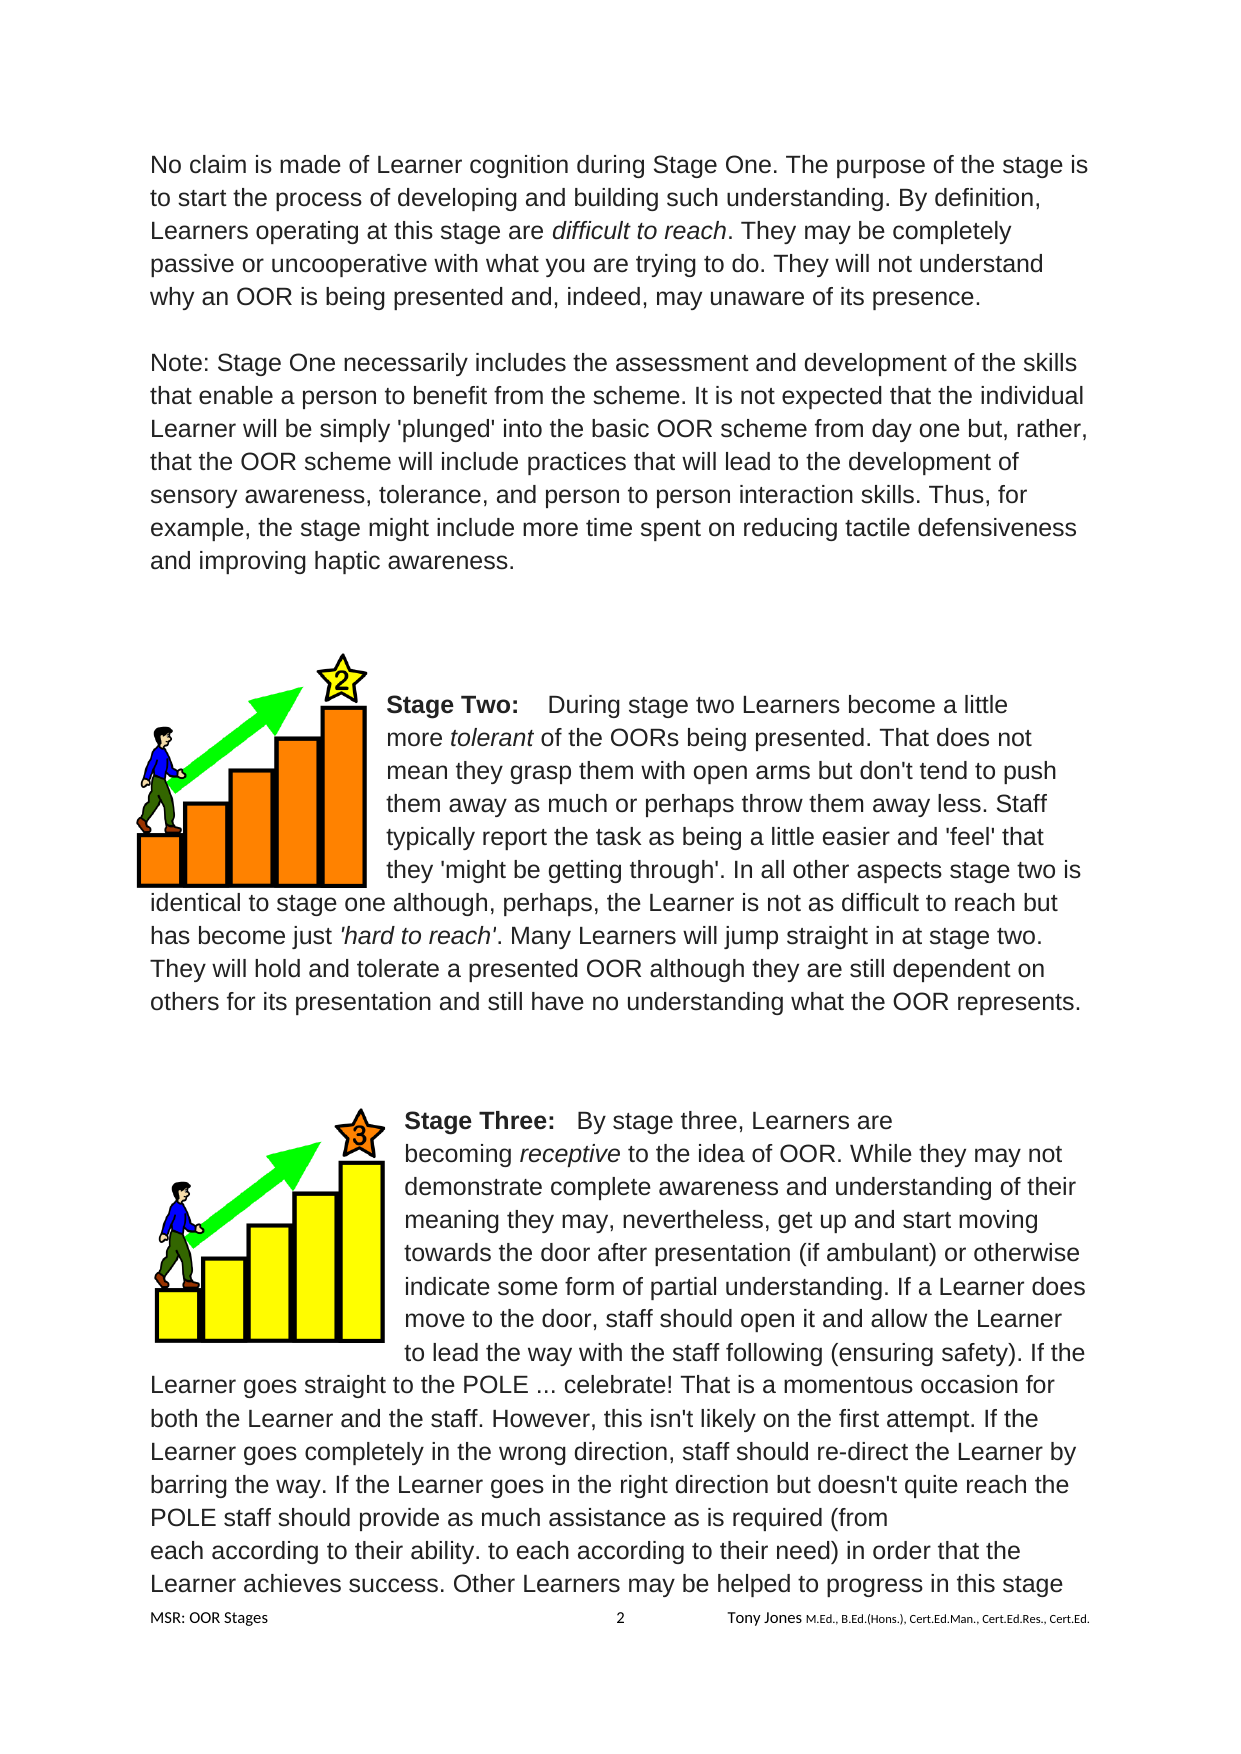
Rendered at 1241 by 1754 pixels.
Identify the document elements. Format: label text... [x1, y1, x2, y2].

text No claim is made of Learner cognition during Stage One. The purpose of the stage is to start the process of developing and building such understanding. By definition, Learners operating at this stage are difficult to reach. They may be completely passive or uncooperative with what you are trying to do. They will not understand why an OOR is being presented and, indeed, may unaware of its presence. Note: Stage One necessarily includes the assessment and development of the skills that enable a person to benefit from the scheme. It is not expected that the individual Learner will be simply 'plunged' into the basic OOR scheme from day one but, rather, that the OOR scheme will include practices that will lead to the development of sensory awareness, tolerance, and person to person interaction skills. Thus, for example, the stage might include more time spent on reducing tactile defensiveness and improving haptic awareness. [150, 150, 1090, 607]
text Stage Two: During stage two Learners become a little more tolerant of the OORs being presented. That does not mean they grasp them with open arms but don't tend to push them away as much or perhaps throw them away less. Staff typically report the task as being a little easier and 'feel' that they 'might be getting through'. In all other aspects stage two is identical to stage one although, perhaps, the Learner is not as difficult to reach but has become just 'hard to reach'. Many Learners will jump straight in at stage two. They will hold and tolerate a presented OOR although they are still dependent on others for its presentation and still have no understanding what the OOR represents. [150, 632, 1090, 1048]
picture [150, 1106, 386, 1343]
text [150, 1073, 1090, 1597]
picture [132, 651, 368, 888]
